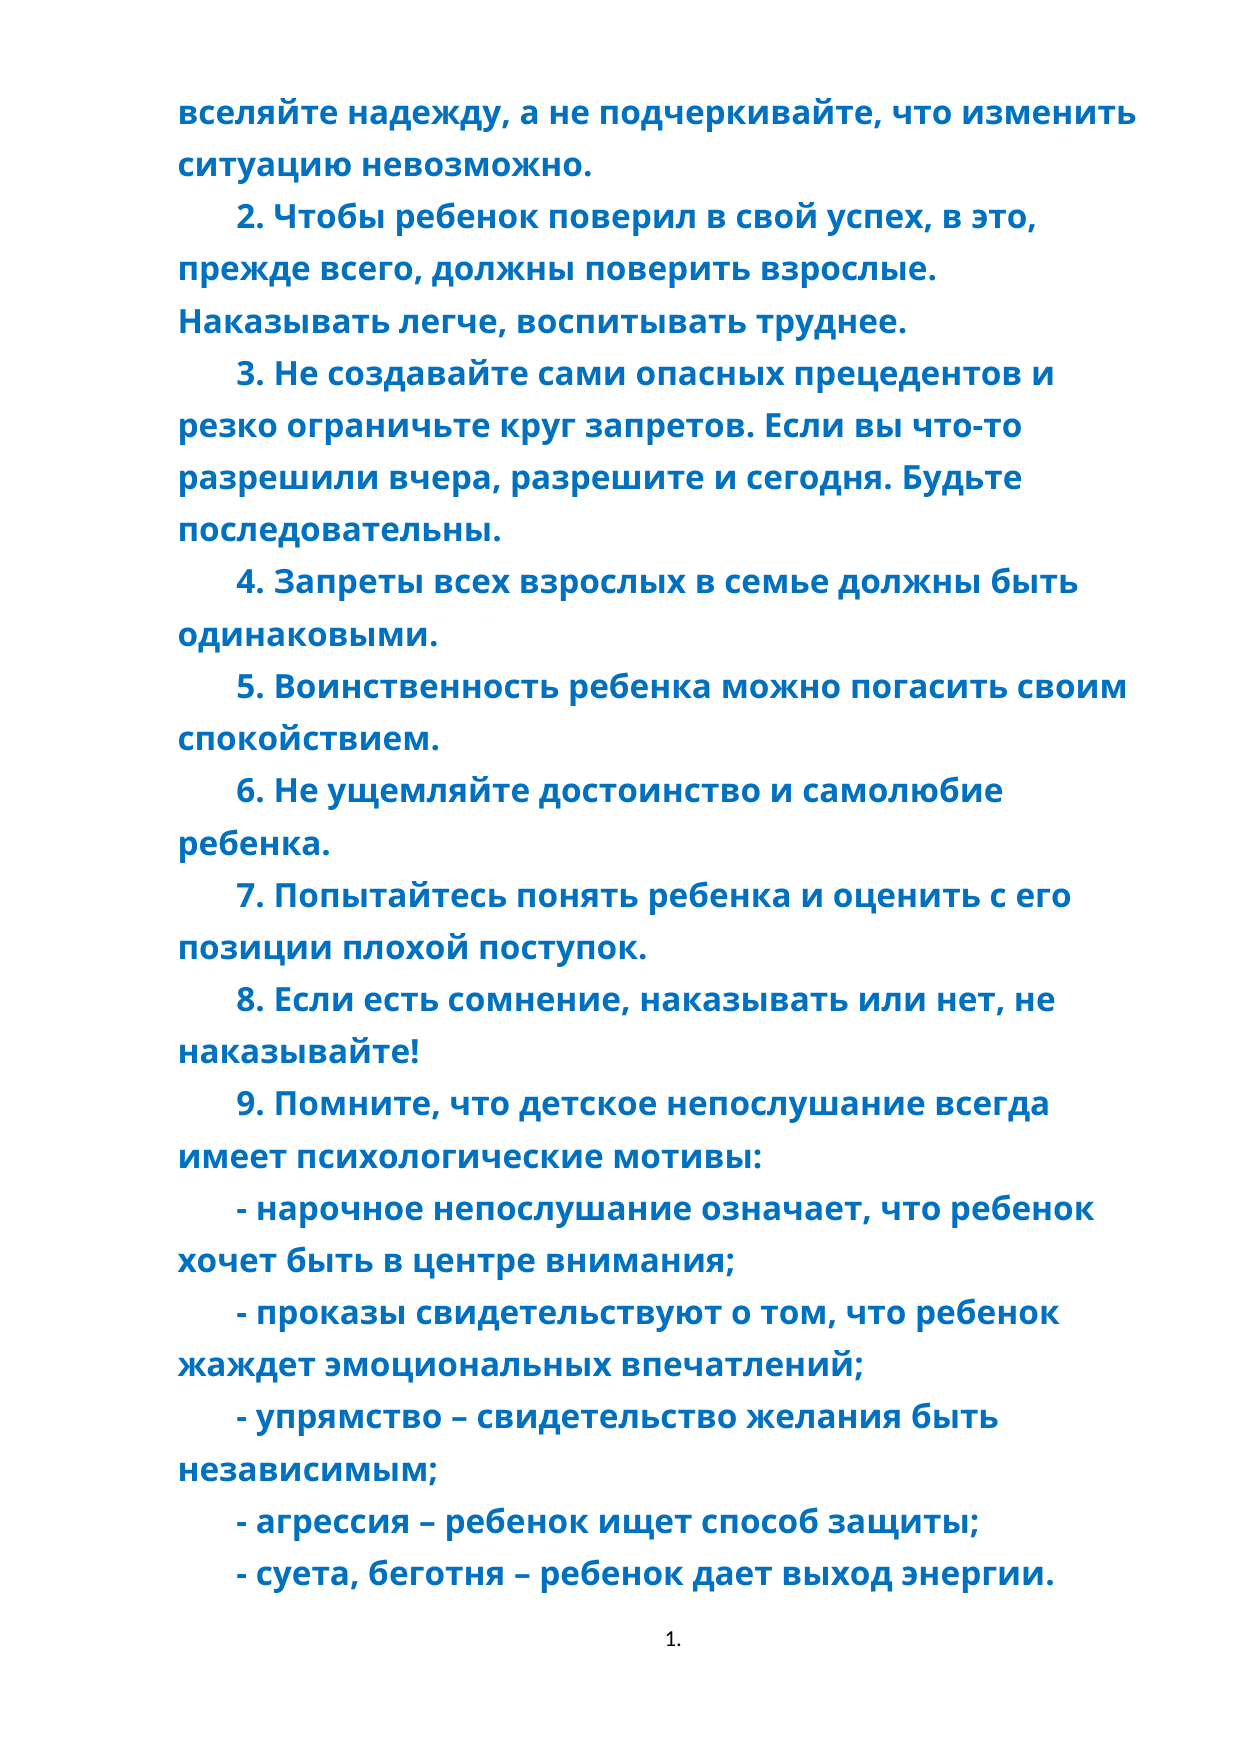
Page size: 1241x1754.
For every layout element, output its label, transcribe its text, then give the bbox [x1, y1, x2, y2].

text 7. Попытайтесь понять ребенка и оценить с его позиции плохой поступок. [177, 871, 1152, 969]
text 9. Помните, что детское непослушание всегда имеет психологические мотивы: [177, 1080, 1152, 1178]
text 5. Воинственность ребенка можно погасить своим спокойствием. [177, 663, 1152, 760]
text - проказы свидетельствуют о том, что ребенок жаждет эмоциональных впечатлений; [177, 1289, 1152, 1387]
text - суета, беготня – ребенок дает выход энергии. [177, 1550, 1152, 1595]
text - агрессия – ребенок ищет способ защиты; [177, 1498, 1152, 1543]
text 3. Не создавайте сами опасных прецедентов и резко ограничьте круг запретов. Если вы что-то разрешили вчера, разрешите и сегодня. Будьте последовательны. [177, 349, 1152, 552]
text - нарочное непослушание означает, что ребенок хочет быть в центре внимания; [177, 1184, 1152, 1282]
text 4. Запреты всех взрослых в семье должны быть одинаковыми. [177, 558, 1152, 656]
text 2. Чтобы ребенок поверил в свой успех, в это, прежде всего, должны поверить взрослые. Наказывать легче, воспитывать труднее. [177, 193, 1152, 343]
text 6. Не ущемляйте достоинство и самолюбие ребенка. [177, 767, 1152, 865]
text 8. Если есть сомнение, наказывать или нет, не наказывайте! [177, 976, 1152, 1073]
text - упрямство – свидетельство желания быть независимым; [177, 1393, 1152, 1491]
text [177, 89, 1152, 186]
